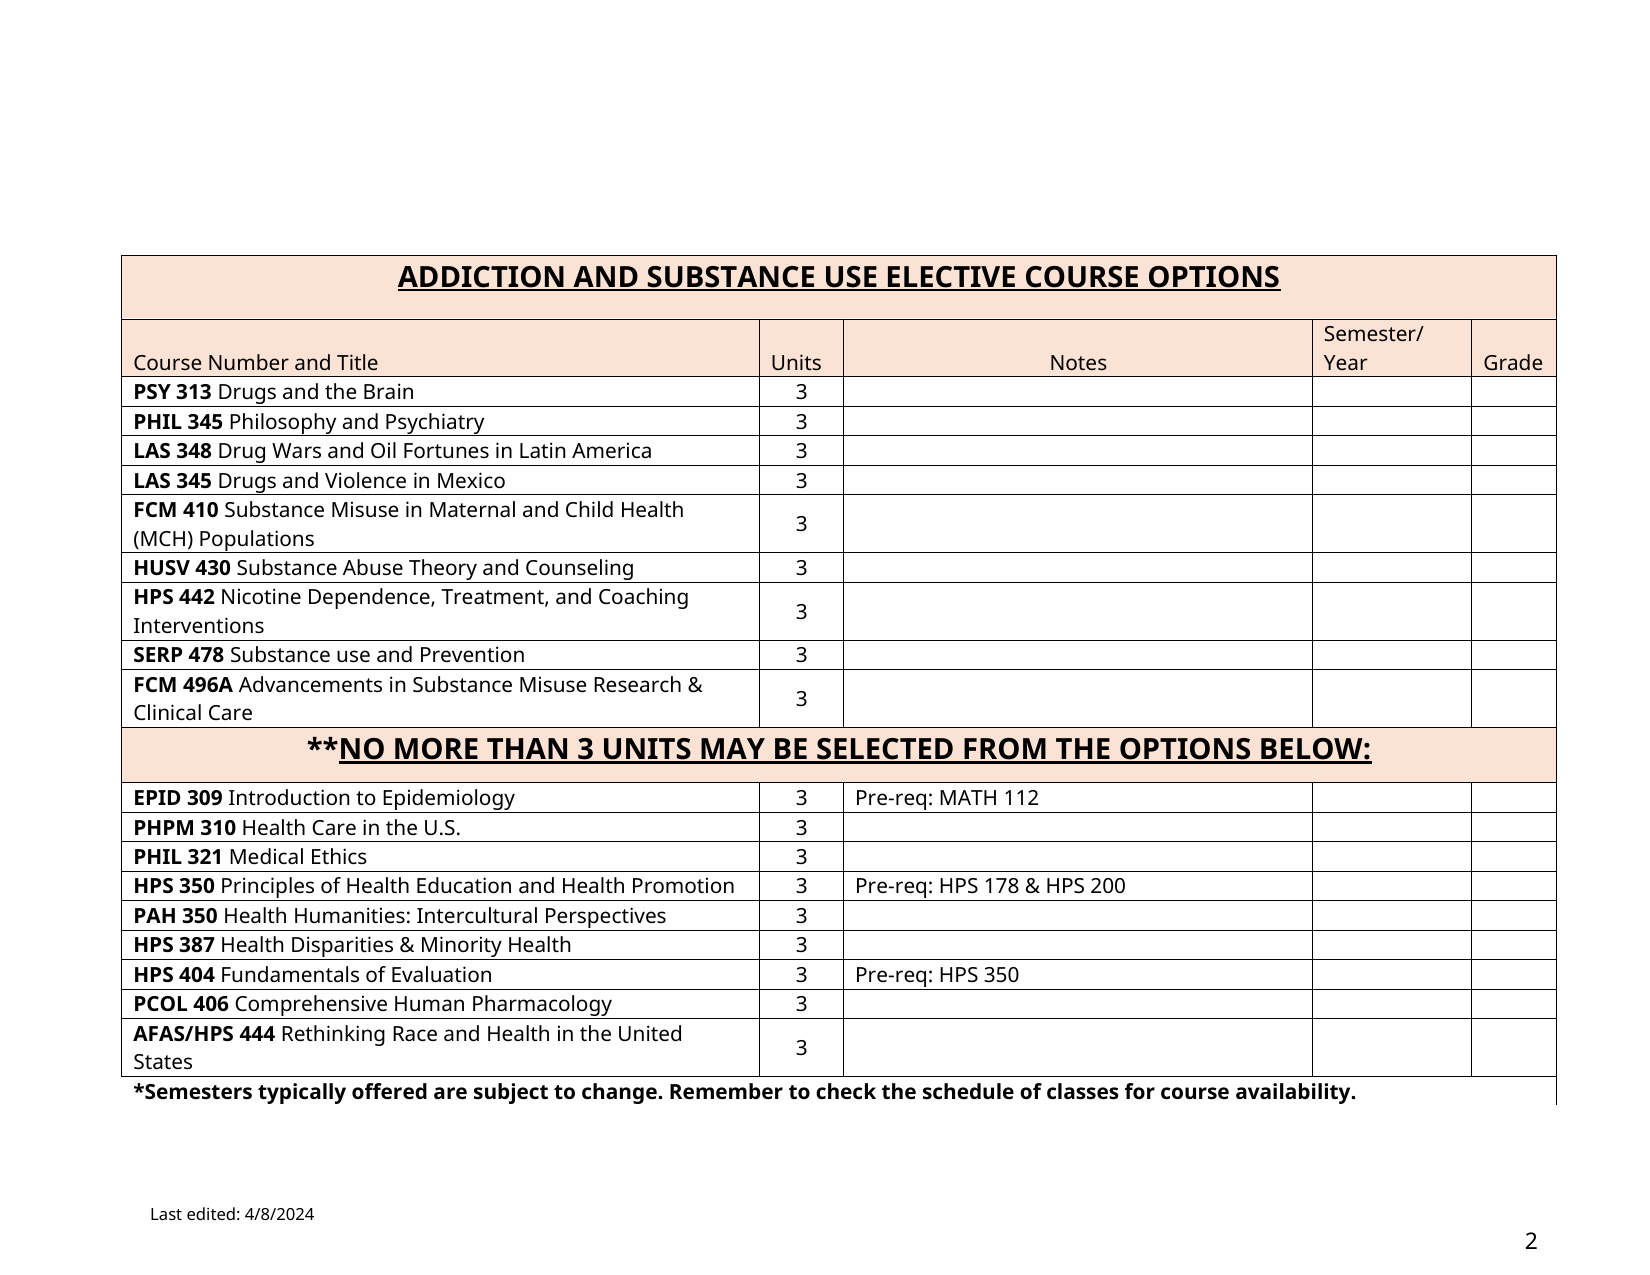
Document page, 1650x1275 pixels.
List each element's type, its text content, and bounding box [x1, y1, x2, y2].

table_cell [1313, 931, 1471, 959]
table_cell PHIL 345 Philosophy and Psychiatry [122, 407, 759, 435]
table_cell **NO MORE THAN 3 UNITS MAY BE SELECTED FROM THE OPTIONS BELOW: [122, 728, 1556, 782]
table_cell [1313, 872, 1471, 900]
table_cell [1472, 931, 1556, 959]
table_header ADDICTION AND SUBSTANCE USE ELECTIVE COURSE OPTIONS [122, 256, 1556, 318]
table_cell 3 [760, 377, 843, 406]
table_cell [844, 553, 1312, 582]
table_cell LAS 348 Drug Wars and Oil Fortunes in Latin America [122, 436, 759, 465]
table_cell [1472, 842, 1556, 871]
table_cell 3 [760, 670, 843, 727]
table_cell [1472, 641, 1556, 669]
table_cell [1472, 377, 1556, 406]
table_cell [1313, 783, 1471, 812]
table_cell [1313, 466, 1471, 494]
table_cell [844, 901, 1312, 929]
table_cell [844, 583, 1312, 639]
table_cell [1313, 553, 1471, 582]
table_cell [1313, 407, 1471, 435]
table_cell [1313, 842, 1471, 871]
table_cell [1313, 495, 1471, 552]
table_cell Notes [844, 320, 1312, 376]
table_cell 3 [760, 436, 843, 465]
table_cell EPID 309 Introduction to Epidemiology [122, 783, 759, 812]
table_cell [1472, 466, 1556, 494]
table_cell [1313, 813, 1471, 841]
table_cell 3 [760, 553, 843, 582]
table_cell HUSV 430 Substance Abuse Theory and Counseling [122, 553, 759, 582]
table_cell HPS 350 Principles of Health Education and Health Promotion [122, 872, 759, 900]
table_cell *Semesters typically offered are subject to change. Remember to check the schedule of classes for course availability. [122, 1077, 1556, 1105]
table_cell Pre-req: MATH 112 [844, 783, 1312, 812]
table_cell Semester/Year [1313, 320, 1471, 376]
table_cell 3 [760, 783, 843, 812]
table_cell [1472, 783, 1556, 812]
table_cell PAH 350 Health Humanities: Intercultural Perspectives [122, 901, 759, 929]
table_cell HPS 442 Nicotine Dependence, Treatment, and Coaching Interventions [122, 583, 759, 639]
table_cell 3 [760, 960, 843, 988]
table_cell [1313, 670, 1471, 727]
table_cell 3 [760, 931, 843, 959]
table_cell [844, 670, 1312, 727]
table_cell [1313, 960, 1471, 988]
table_cell [844, 990, 1312, 1018]
table_cell [1472, 670, 1556, 727]
table_cell [1313, 901, 1471, 929]
table_cell Units [760, 320, 843, 376]
table_cell [1472, 436, 1556, 465]
table_cell [844, 842, 1312, 871]
table_cell 3 [760, 872, 843, 900]
table_cell [844, 377, 1312, 406]
table_cell PHPM 310 Health Care in the U.S. [122, 813, 759, 841]
table_cell Course Number and Title [122, 320, 759, 376]
table_cell PSY 313 Drugs and the Brain [122, 377, 759, 406]
table_cell 3 [760, 901, 843, 929]
table_cell LAS 345 Drugs and Violence in Mexico [122, 466, 759, 494]
table_cell [1313, 1019, 1471, 1076]
table_cell HPS 404 Fundamentals of Evaluation [122, 960, 759, 988]
table_cell Pre-req: HPS 178 & HPS 200 [844, 872, 1312, 900]
table_cell [1472, 813, 1556, 841]
table_cell 3 [760, 1019, 843, 1076]
table_cell 3 [760, 842, 843, 871]
table_cell [844, 466, 1312, 494]
table_cell [844, 407, 1312, 435]
table_cell 3 [760, 813, 843, 841]
table_cell [1313, 377, 1471, 406]
table_cell 3 [760, 583, 843, 639]
table_cell [1313, 641, 1471, 669]
table_cell [844, 641, 1312, 669]
table_cell HPS 387 Health Disparities & Minority Health [122, 931, 759, 959]
table_cell 3 [760, 466, 843, 494]
table_cell 3 [760, 641, 843, 669]
table_cell FCM 410 Substance Misuse in Maternal and Child Health (MCH) Populations [122, 495, 759, 552]
table_cell [1472, 583, 1556, 639]
table_cell [1472, 407, 1556, 435]
table_cell 3 [760, 990, 843, 1018]
table_cell [1472, 901, 1556, 929]
table_cell 3 [760, 495, 843, 552]
table_cell [844, 1019, 1312, 1076]
table_cell [844, 495, 1312, 552]
table_cell [1313, 990, 1471, 1018]
table_cell [1472, 495, 1556, 552]
table_cell FCM 496A Advancements in Substance Misuse Research & Clinical Care [122, 670, 759, 727]
table_cell [1472, 990, 1556, 1018]
table_cell SERP 478 Substance use and Prevention [122, 641, 759, 669]
table_cell Grade [1472, 320, 1556, 376]
table_cell [844, 813, 1312, 841]
table_cell [844, 931, 1312, 959]
table_cell AFAS/HPS 444 Rethinking Race and Health in the United States [122, 1019, 759, 1076]
table_cell [1472, 1019, 1556, 1076]
table_cell [1313, 583, 1471, 639]
table_cell [1313, 436, 1471, 465]
table_cell Pre-req: HPS 350 [844, 960, 1312, 988]
table_cell [1472, 872, 1556, 900]
table_cell PHIL 321 Medical Ethics [122, 842, 759, 871]
table_cell PCOL 406 Comprehensive Human Pharmacology [122, 990, 759, 1018]
table_cell [1472, 553, 1556, 582]
table_cell [844, 436, 1312, 465]
table_cell [1472, 960, 1556, 988]
table_cell 3 [760, 407, 843, 435]
